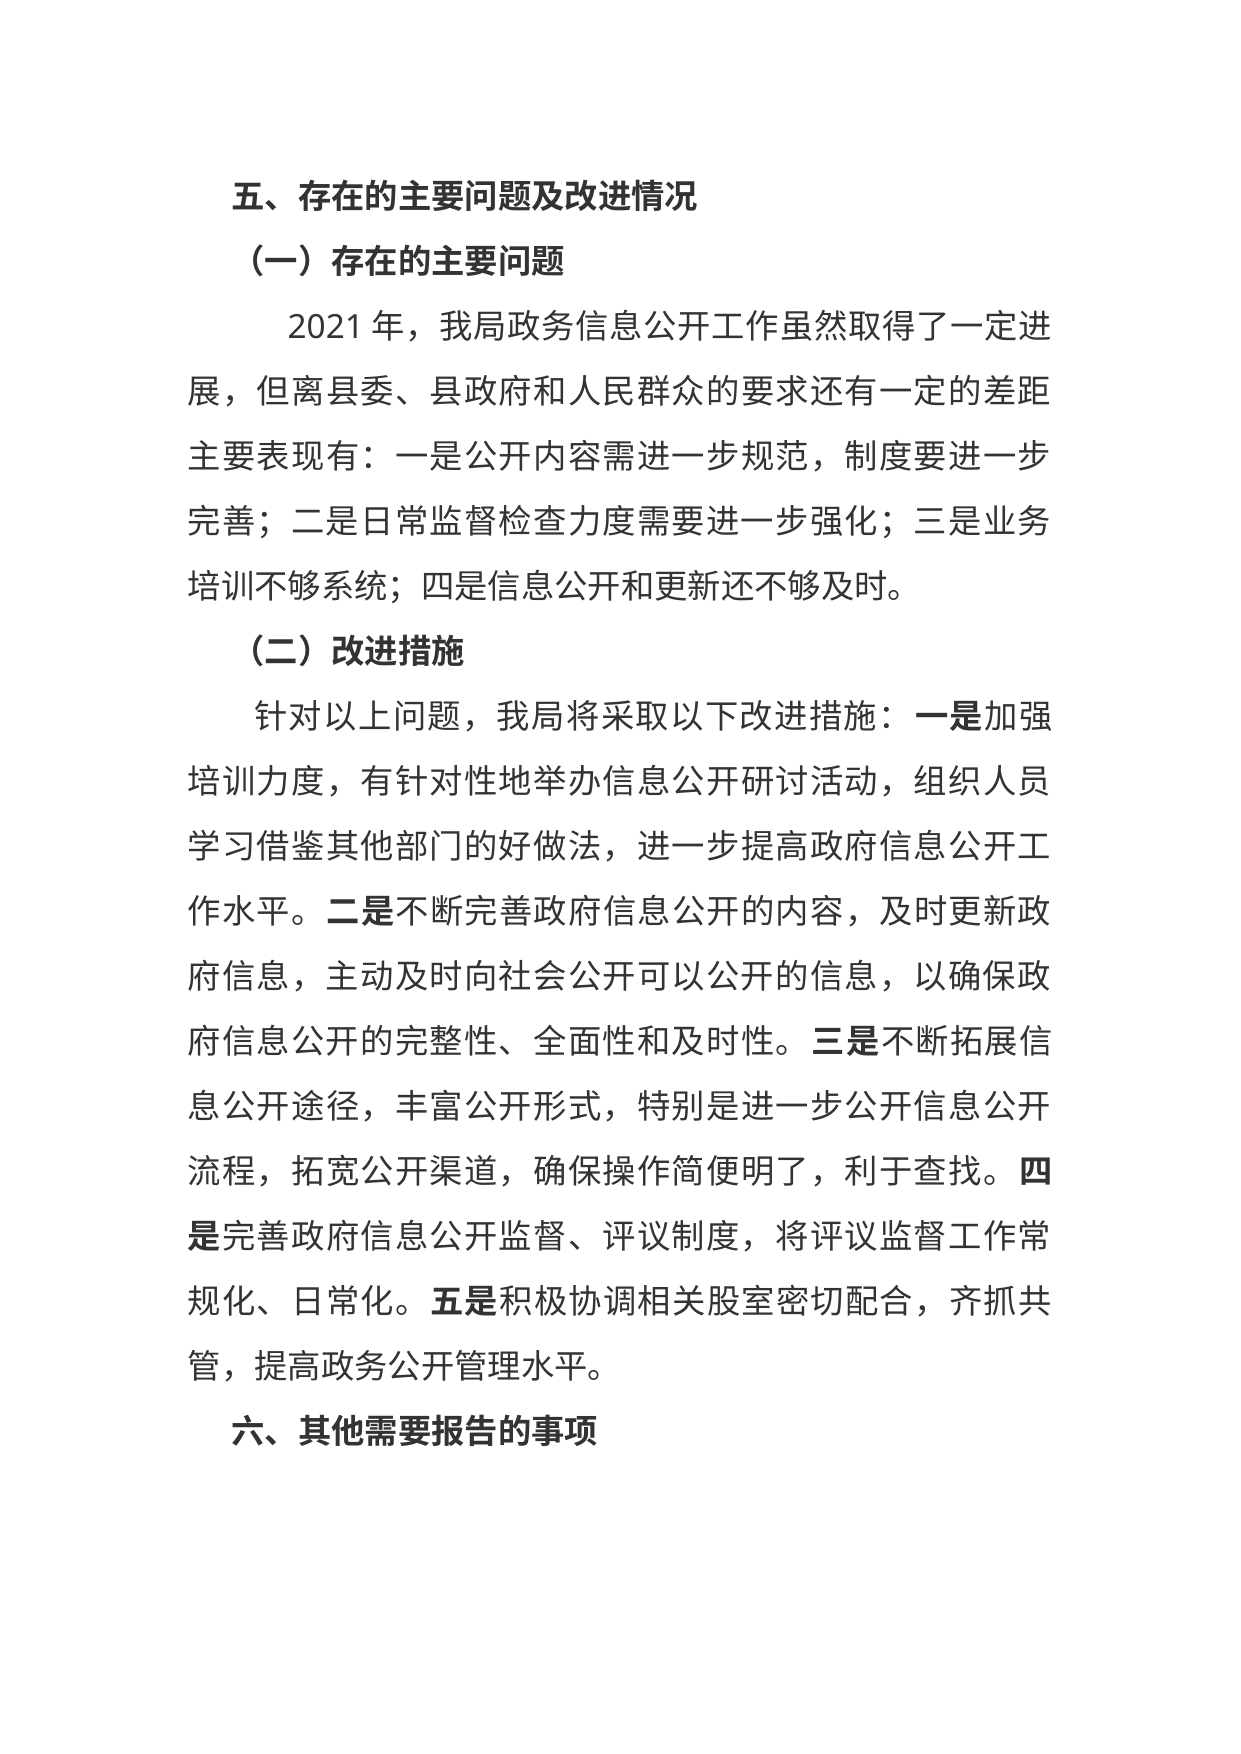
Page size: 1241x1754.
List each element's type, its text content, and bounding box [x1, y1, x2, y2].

text 五、存在的主要问题及改进情况 [187, 162, 1053, 227]
text （二）改进措施 [187, 617, 1053, 682]
text 针对以上问题，我局将采取以下改进措施：一是加强培训力度，有针对性地举办信息公开研讨活动，组织人员学习借鉴其他部门的好做法，进一步提高政府信息公开工作水平。二是不断完善政府信息公开的内容，及时更新政府信息，主动及时向社会公开可以公开的信息，以确保政府信息公开的完整性、全面性和及时性。三是不断拓展信息公开途径，丰富公开形式，特别是进一步公开信息公开流程，拓宽公开渠道，确保操作简便明了，利于查找。四是完善政府信息公开监督、评议制度，将评议监督工作常规化、日常化。五是积极协调相关股室密切配合，齐抓共管，提高政务公开管理水平。 [187, 682, 1053, 1397]
text 2021年，我局政务信息公开工作虽然取得了一定进展，但离县委、县政府和人民群众的要求还有一定的差距，主要表现有：一是公开内容需进一步规范，制度要进一步完善；二是日常监督检查力度需要进一步强化；三是业务培训不够系统；四是信息公开和更新还不够及时。 [187, 292, 1053, 617]
text （一）存在的主要问题 [187, 227, 1053, 292]
text 六、其他需要报告的事项 [187, 1397, 1053, 1462]
